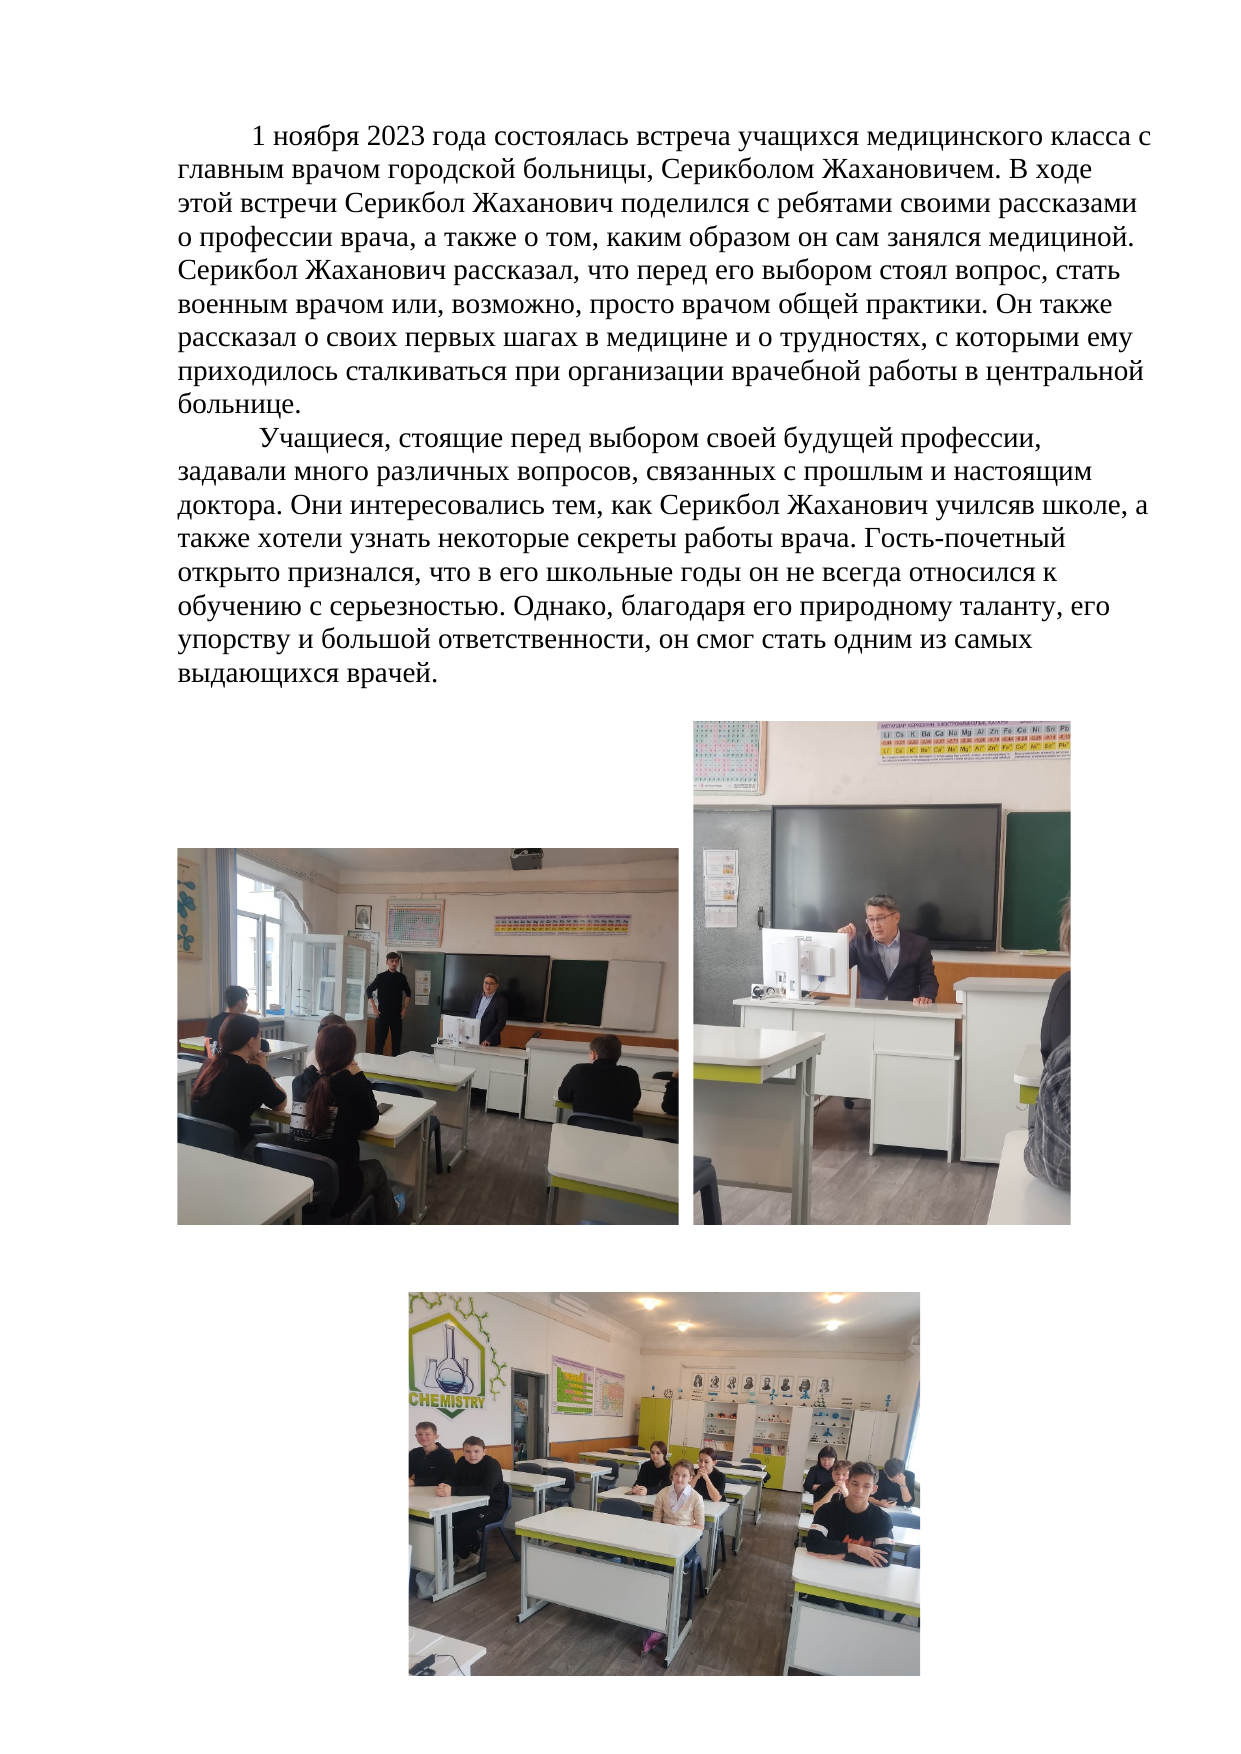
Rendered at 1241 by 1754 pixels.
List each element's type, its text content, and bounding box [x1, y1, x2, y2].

text Учащиеся, стоящие перед выбором своей будущей профессии, задавали много различных вопросов, связанных с прошлым и настоящим доктора. Они интересовались тем, как Серикбол Жаханович училсяв школе, а также хотели узнать некоторые секреты работы врача. Гость-почетный открыто признался, что в его школьные годы он не всегда относился к обучению с серьезностью. Однако, благодаря его природному таланту, его упорству и большой ответственности, он смог стать одним из самых выдающихся врачей. [177, 420, 1152, 688]
picture [408, 1292, 921, 1676]
text 1 ноября 2023 года состоялась встреча учащихся медицинского класса с главным врачом городской больницы, Серикболом Жахановичем. В ходе этой встречи Серикбол Жаханович поделился с ребятами своими рассказами о профессии врача, а также о том, каким образом он сам занялся медициной. Серикбол Жаханович рассказал, что перед его выбором стоял вопрос, стать военным врачом или, возможно, просто врачом общей практики. Он также рассказал о своих первых шагах в медицине и о трудностях, с которыми ему приходилось сталкиваться при организации врачебной работы в центральной больнице. [177, 118, 1152, 420]
picture [177, 848, 679, 1225]
picture [693, 721, 1071, 1225]
